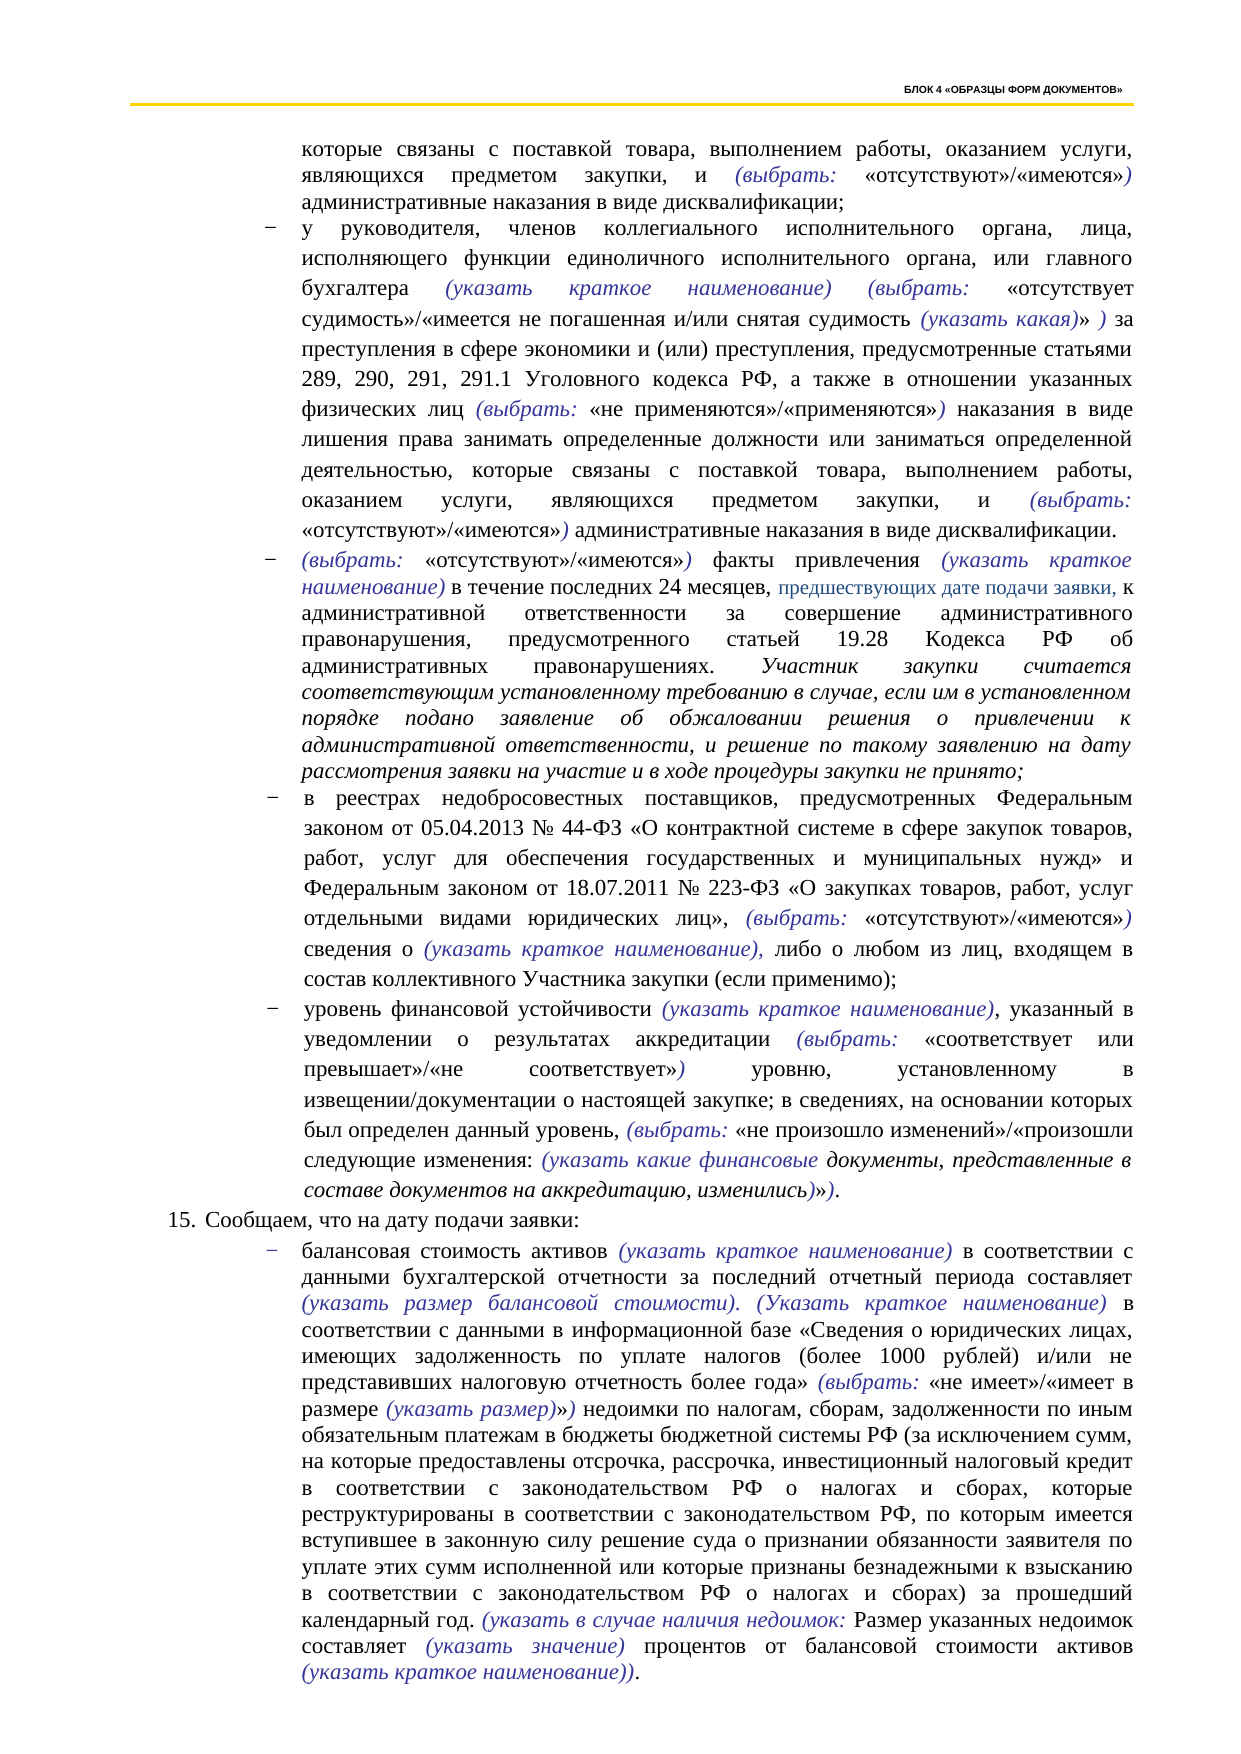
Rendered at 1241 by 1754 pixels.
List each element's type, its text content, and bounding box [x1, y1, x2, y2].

list Сообщаем, что на дату подачи заявки: [167, 1206, 1134, 1233]
list в реестрах недобросовестных поставщиков, предусмотренных Федеральным законом от 05.04.2013 № 44-ФЗ «О контрактной системе в сфере закупок товаров, работ, услуг для обеспечения государственных и муниципальных нужд» и Федеральным законом от 18.07.2011 № 223-ФЗ «О закупках товаров, работ, услуг отдельными видами юридических лиц», (выбрать: «отсутствуют»/«имеются») сведения о (указать краткое наименование), либо о любом из лиц, входящем в состав коллективного Участника закупки (если применимо); [266, 783, 1134, 991]
list (выбрать: «отсутствуют»/«имеются») факты привлечения (указать краткое наименование) в течение последних 24 месяцев, предшествующих дате подачи заявки, к административной ответственности за совершение административного правонарушения, предусмотренного статьей 19.28 Кодекса РФ об административных правонарушениях. Участник закупки считается соответствующим установленному требованию в случае, если им в установленном порядке подано заявление об обжаловании решения о привлечении к административной ответственности, и решение по такому заявлению на дату рассмотрения заявки на участие и в ходе процедуры закупки не принято; [264, 546, 1134, 783]
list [264, 135, 1134, 214]
list балансовая стоимость активов (указать краткое наименование) в соответствии с данными бухгалтерской отчетности за последний отчетный периода составляет (указать размер балансовой стоимости). (Указать краткое наименование) в соответствии с данными в информационной базе «Сведения о юридических лицах, имеющих задолженность по уплате налогов (более 1000 рублей) и/или не представивших налоговую отчетность более года» (выбрать: «не имеет»/«имеет в размере (указать размер)») недоимки по налогам, сборам, задолженности по иным обязательным платежам в бюджеты бюджетной системы РФ (за исключением сумм, на которые предоставлены отсрочка, рассрочка, инвестиционный налоговый кредит в соответствии с законодательством РФ о налогах и сборах, которые реструктурированы в соответствии с законодательством РФ, по которым имеется вступившее в законную силу решение суда о признании обязанности заявителя по уплате этих сумм исполненной или которые признаны безнадежными к взысканию в соответствии с законодательством РФ о налогах и сборах) за прошедший календарный год. (указать в случае наличия недоимок: Размер указанных недоимок составляет (указать значение) процентов от балансовой стоимости активов (указать краткое наименование)). [264, 1237, 1134, 1685]
list у руководителя, членов коллегиального исполнительного органа, лица, исполняющего функции единоличного исполнительного органа, или главного бухгалтера (указать краткое наименование) (выбрать: «отсутствует судимость»/«имеется не погашенная и/или снятая судимость (указать какая)» ) за преступления в сфере экономики и (или) преступления, предусмотренные статьями 289, 290, 291, 291.1 Уголовного кодекса РФ, а также в отношении указанных физических лиц (выбрать: «не применяются»/«применяются») наказания в виде лишения права занимать определенные должности или заниматься определенной деятельностью, которые связаны с поставкой товара, выполнением работы, оказанием услуги, являющихся предметом закупки, и (выбрать: «отсутствуют»/«имеются») административные наказания в виде дисквалификации. [264, 214, 1134, 542]
list уровень финансовой устойчивости (указать краткое наименование), указанный в уведомлении о результатах аккредитации (выбрать: «соответствует или превышает»/«не соответствует») уровню, установленному в извещении/документации о настоящей закупке; в сведениях, на основании которых был определен данный уровень, (выбрать: «не произошло изменений»/«произошли следующие изменения: (указать какие финансовые документы, представленные в составе документов на аккредитацию, изменились)»). [266, 995, 1134, 1203]
